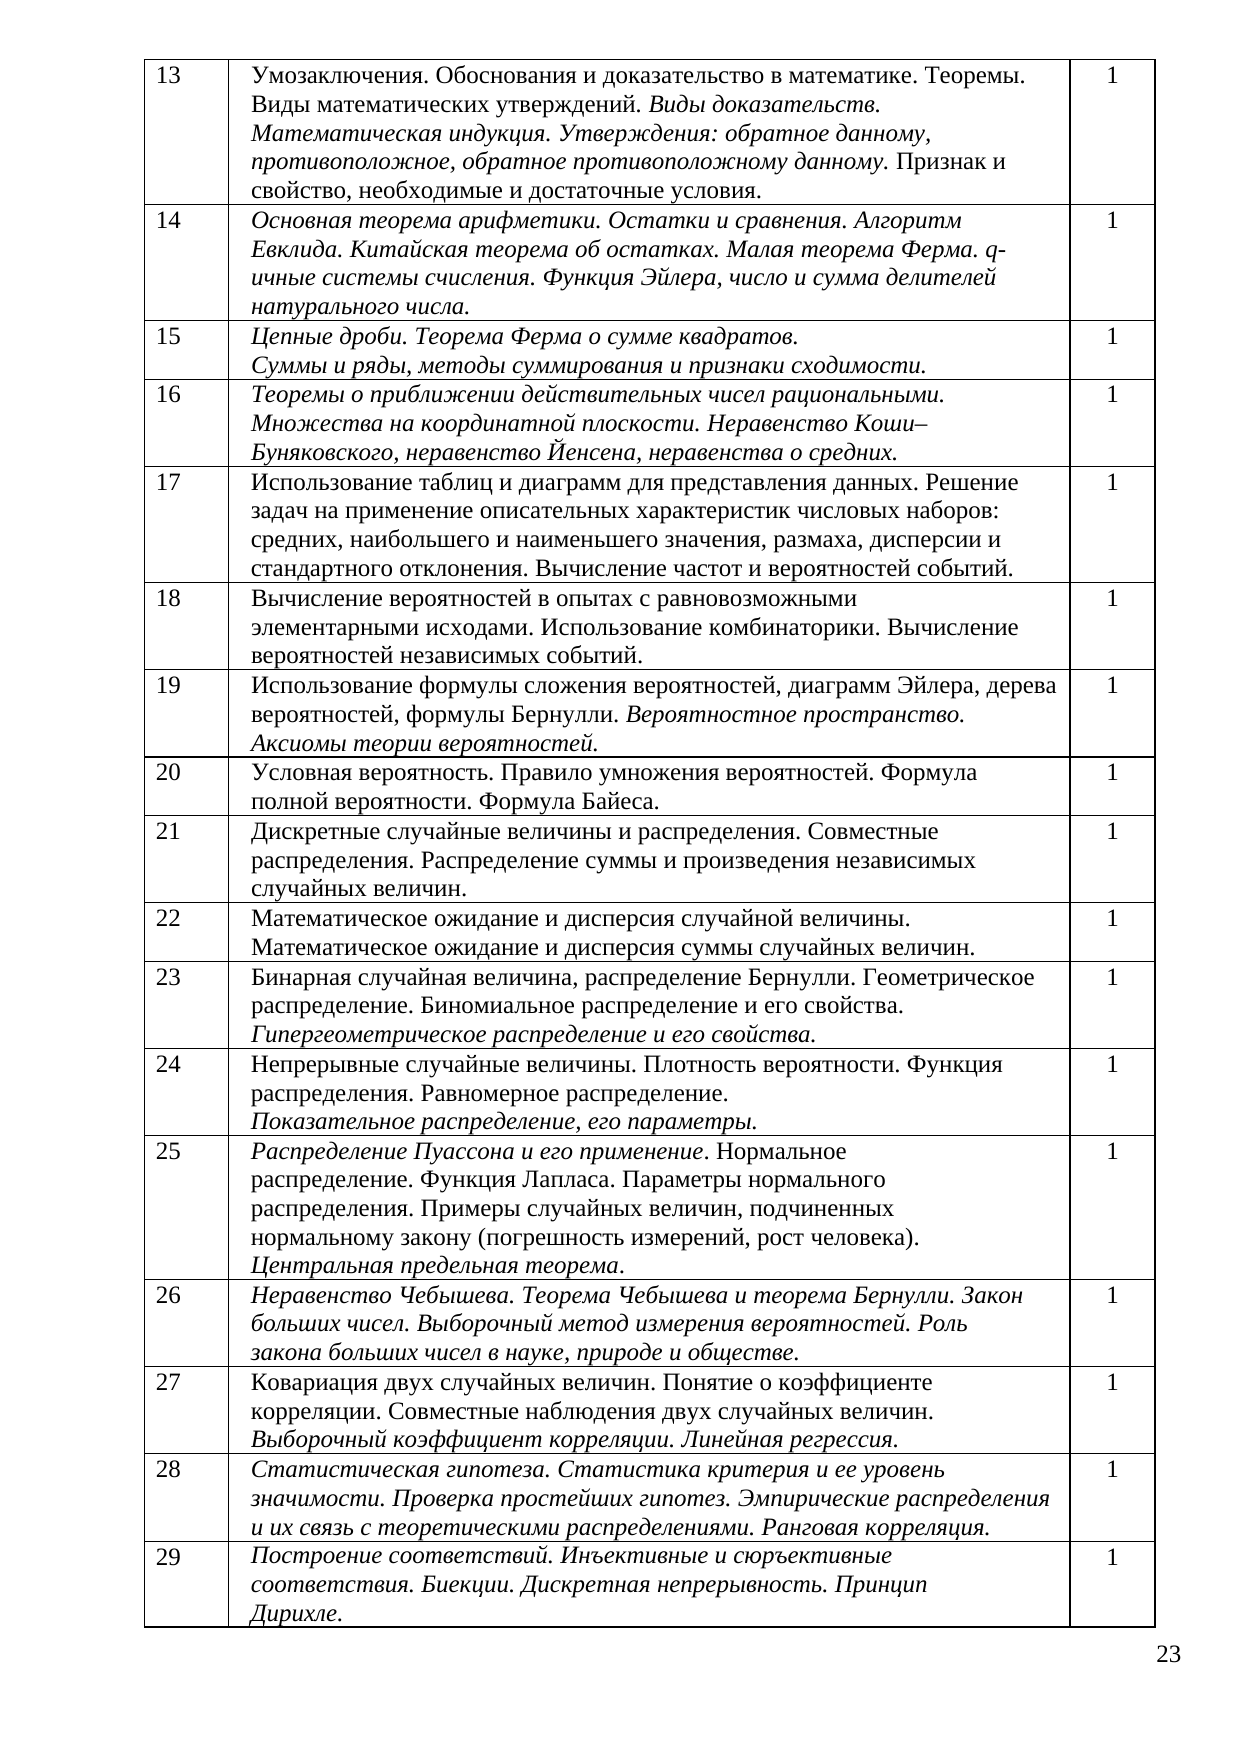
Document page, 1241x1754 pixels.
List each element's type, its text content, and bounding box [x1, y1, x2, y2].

table_cell Вычисление вероятностей в опытах с равновозможными элементарными исходами. Использование комбинаторики. Вычисление вероятностей независимых событий. [229, 583, 1069, 669]
table_cell Условная вероятность. Правило умножения вероятностей. Формула полной вероятности. Формула Байеса. [229, 758, 1069, 815]
table_cell 29 [145, 1542, 228, 1626]
table_cell 1 [1071, 903, 1154, 961]
table_cell 1 [1071, 1542, 1154, 1626]
table_cell Умозаключения. Обоснования и доказательство в математике. Теоремы. Виды математических утверждений. Виды доказательств. Математическая индукция. Утверждения: обратное данному, противоположное, обратное противоположному данному. Признак и свойство, необходимые и достаточные условия. [229, 60, 1069, 204]
table_cell 17 [145, 467, 228, 582]
table_cell Использование формулы сложения вероятностей, диаграмм Эйлера, дерева вероятностей, формулы Бернулли. Вероятностное пространство. Аксиомы теории вероятностей. [229, 670, 1069, 756]
table_cell 18 [145, 583, 228, 669]
table_cell 1 [1071, 467, 1154, 582]
table_cell 13 [145, 60, 228, 204]
table_cell 1 [1071, 670, 1154, 756]
table_cell 1 [1071, 816, 1154, 902]
table_cell 1 [1071, 1280, 1154, 1366]
table_cell 1 [1071, 758, 1154, 815]
table_cell 1 [1071, 380, 1154, 466]
table_cell Использование таблиц и диаграмм для представления данных. Решение задач на применение описательных характеристик числовых наборов: средних, наибольшего и наименьшего значения, размаха, дисперсии и стандартного отклонения. Вычисление частот и вероятностей событий. [229, 467, 1069, 582]
table_cell 1 [1071, 1454, 1154, 1541]
table_cell Основная теорема арифметики. Остатки и сравнения. Алгоритм Евклида. Китайская теорема об остатках. Малая теорема Ферма. q- ичные системы счисления. Функция Эйлера, число и сумма делителей натурального числа. [229, 205, 1069, 320]
table_cell Неравенство Чебышева. Теорема Чебышева и теорема Бернулли. Закон больших чисел. Выборочный метод измерения вероятностей. Роль закона больших чисел в науке, природе и обществе. [229, 1280, 1069, 1366]
table_cell 14 [145, 205, 228, 320]
table_cell Бинарная случайная величина, распределение Бернулли. Геометрическое распределение. Биномиальное распределение и его свойства. Гипергеометрическое распределение и его свойства. [229, 962, 1069, 1048]
table_cell 1 [1071, 1367, 1154, 1453]
table_cell 25 [145, 1136, 228, 1279]
table_cell Цепные дроби. Теорема Ферма о сумме квадратов. Суммы и ряды, методы суммирования и признаки сходимости. [229, 321, 1069, 378]
table_cell 1 [1071, 962, 1154, 1048]
table_cell 1 [1071, 321, 1154, 378]
table_cell 28 [145, 1454, 228, 1541]
table_cell 1 [1071, 1136, 1154, 1279]
table_cell 16 [145, 380, 228, 466]
table_cell 20 [145, 758, 228, 815]
table_cell 1 [1071, 583, 1154, 669]
table_cell Ковариация двух случайных величин. Понятие о коэффициенте корреляции. Совместные наблюдения двух случайных величин. Выборочный коэффициент корреляции. Линейная регрессия. [229, 1367, 1069, 1453]
table_cell Математическое ожидание и дисперсия случайной величины. Математическое ожидание и дисперсия суммы случайных величин. [229, 903, 1069, 961]
table_cell Теоремы о приближении действительных чисел рациональными. Множества на координатной плоскости. Неравенство Коши–Буняковского, неравенство Йенсена, неравенства о средних. [229, 380, 1069, 466]
table_cell 15 [145, 321, 228, 378]
table_cell Статистическая гипотеза. Статистика критерия и ее уровень значимости. Проверка простейших гипотез. Эмпирические распределения и их связь с теоретическими распределениями. Ранговая корреляция. [229, 1454, 1069, 1541]
table_cell Распределение Пуассона и его применение. Нормальное распределение. Функция Лапласа. Параметры нормального распределения. Примеры случайных величин, подчиненных нормальному закону (погрешность измерений, рост человека). Центральная предельная теорема. [229, 1136, 1069, 1279]
table_cell 27 [145, 1367, 228, 1453]
table_cell Непрерывные случайные величины. Плотность вероятности. Функция распределения. Равномерное распределение. Показательное распределение, его параметры. [229, 1049, 1069, 1135]
table_cell 26 [145, 1280, 228, 1366]
table_cell 22 [145, 903, 228, 961]
table_cell 21 [145, 816, 228, 902]
table_cell 1 [1071, 205, 1154, 320]
table_cell Дискретные случайные величины и распределения. Совместные распределения. Распределение суммы и произведения независимых случайных величин. [229, 816, 1069, 902]
table_cell 19 [145, 670, 228, 756]
table_cell 24 [145, 1049, 228, 1135]
table_cell 23 [145, 962, 228, 1048]
table_cell Построение соответствий. Инъективные и сюръективные соответствия. Биекции. Дискретная непрерывность. Принцип Дирихле. [229, 1542, 1069, 1626]
table_cell 1 [1071, 1049, 1154, 1135]
table_cell 1 [1071, 60, 1154, 204]
